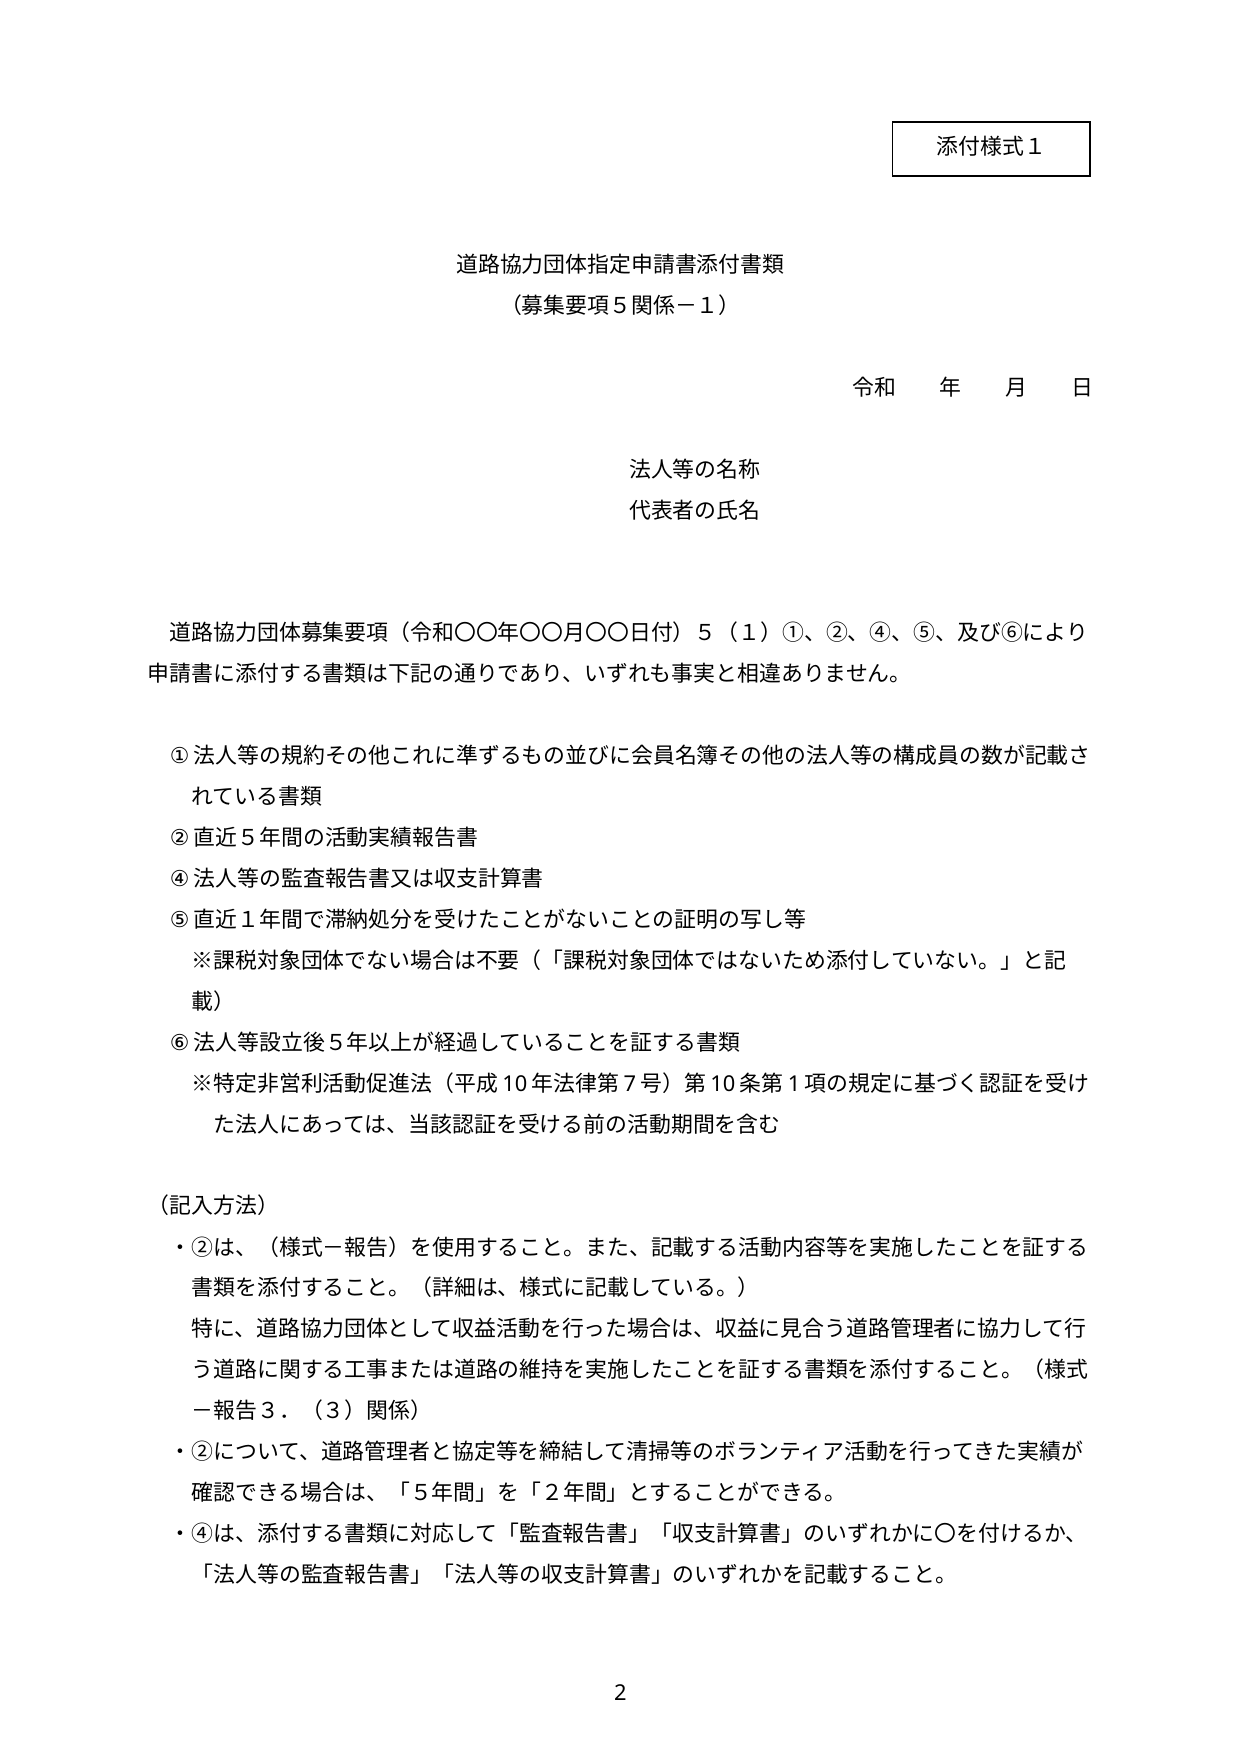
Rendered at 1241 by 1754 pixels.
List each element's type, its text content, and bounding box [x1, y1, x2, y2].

text ・④は、添付する書類に対応して「監査報告書」「収支計算書」のいずれかに〇を付けるか、「法人等の監査報告書」「法人等の収支計算書」のいずれかを記載すること。 [148, 1511, 1092, 1593]
text ②直近５年間の活動実績報告書 [169, 816, 1092, 856]
text ※特定非営利活動促進法（平成10年法律第7号）第10条第1項の規定に基づく認証を受けた法人にあっては、当該認証を受ける前の活動期間を含む [148, 1061, 1092, 1143]
text ⑥法人等設立後５年以上が経過していることを証する書類 [169, 1020, 1092, 1061]
text 令和 年 月 日 [148, 365, 1092, 406]
text ④法人等の監査報告書又は収支計算書 [169, 856, 1092, 897]
text 代表者の氏名 [629, 488, 917, 529]
text ①法人等の規約その他これに準ずるもの並びに会員名簿その他の法人等の構成員の数が記載されている書類 [169, 734, 1092, 816]
text （記入方法） [148, 1184, 1092, 1225]
text 法人等の名称 [629, 447, 1049, 488]
text 道路協力団体募集要項（令和〇〇年〇〇月〇〇日付）５（１）①、②、④、⑤、及び⑥により申請書に添付する書類は下記の通りであり、いずれも事実と相違ありません。 [148, 611, 1092, 693]
text ・②は、（様式－報告）を使用すること。また、記載する活動内容等を実施したことを証する書類を添付すること。（詳細は、様式に記載している。） [148, 1225, 1092, 1307]
text 道路協力団体指定申請書添付書類 [148, 242, 1092, 283]
text ※課税対象団体でない場合は不要（「課税対象団体ではないため添付していない。」と記載） [169, 938, 1092, 1020]
text （募集要項５関係－１） [148, 283, 1092, 324]
text ・②について、道路管理者と協定等を締結して清掃等のボランティア活動を行ってきた実績が確認できる場合は、「５年間」を「２年間」とすることができる。 [148, 1429, 1092, 1511]
text 特に、道路協力団体として収益活動を行った場合は、収益に見合う道路管理者に協力して行う道路に関する工事または道路の維持を実施したことを証する書類を添付すること。（様式－報告３．（３）関係） [148, 1307, 1092, 1429]
text ⑤直近１年間で滞納処分を受けたことがないことの証明の写し等 [169, 897, 1092, 938]
